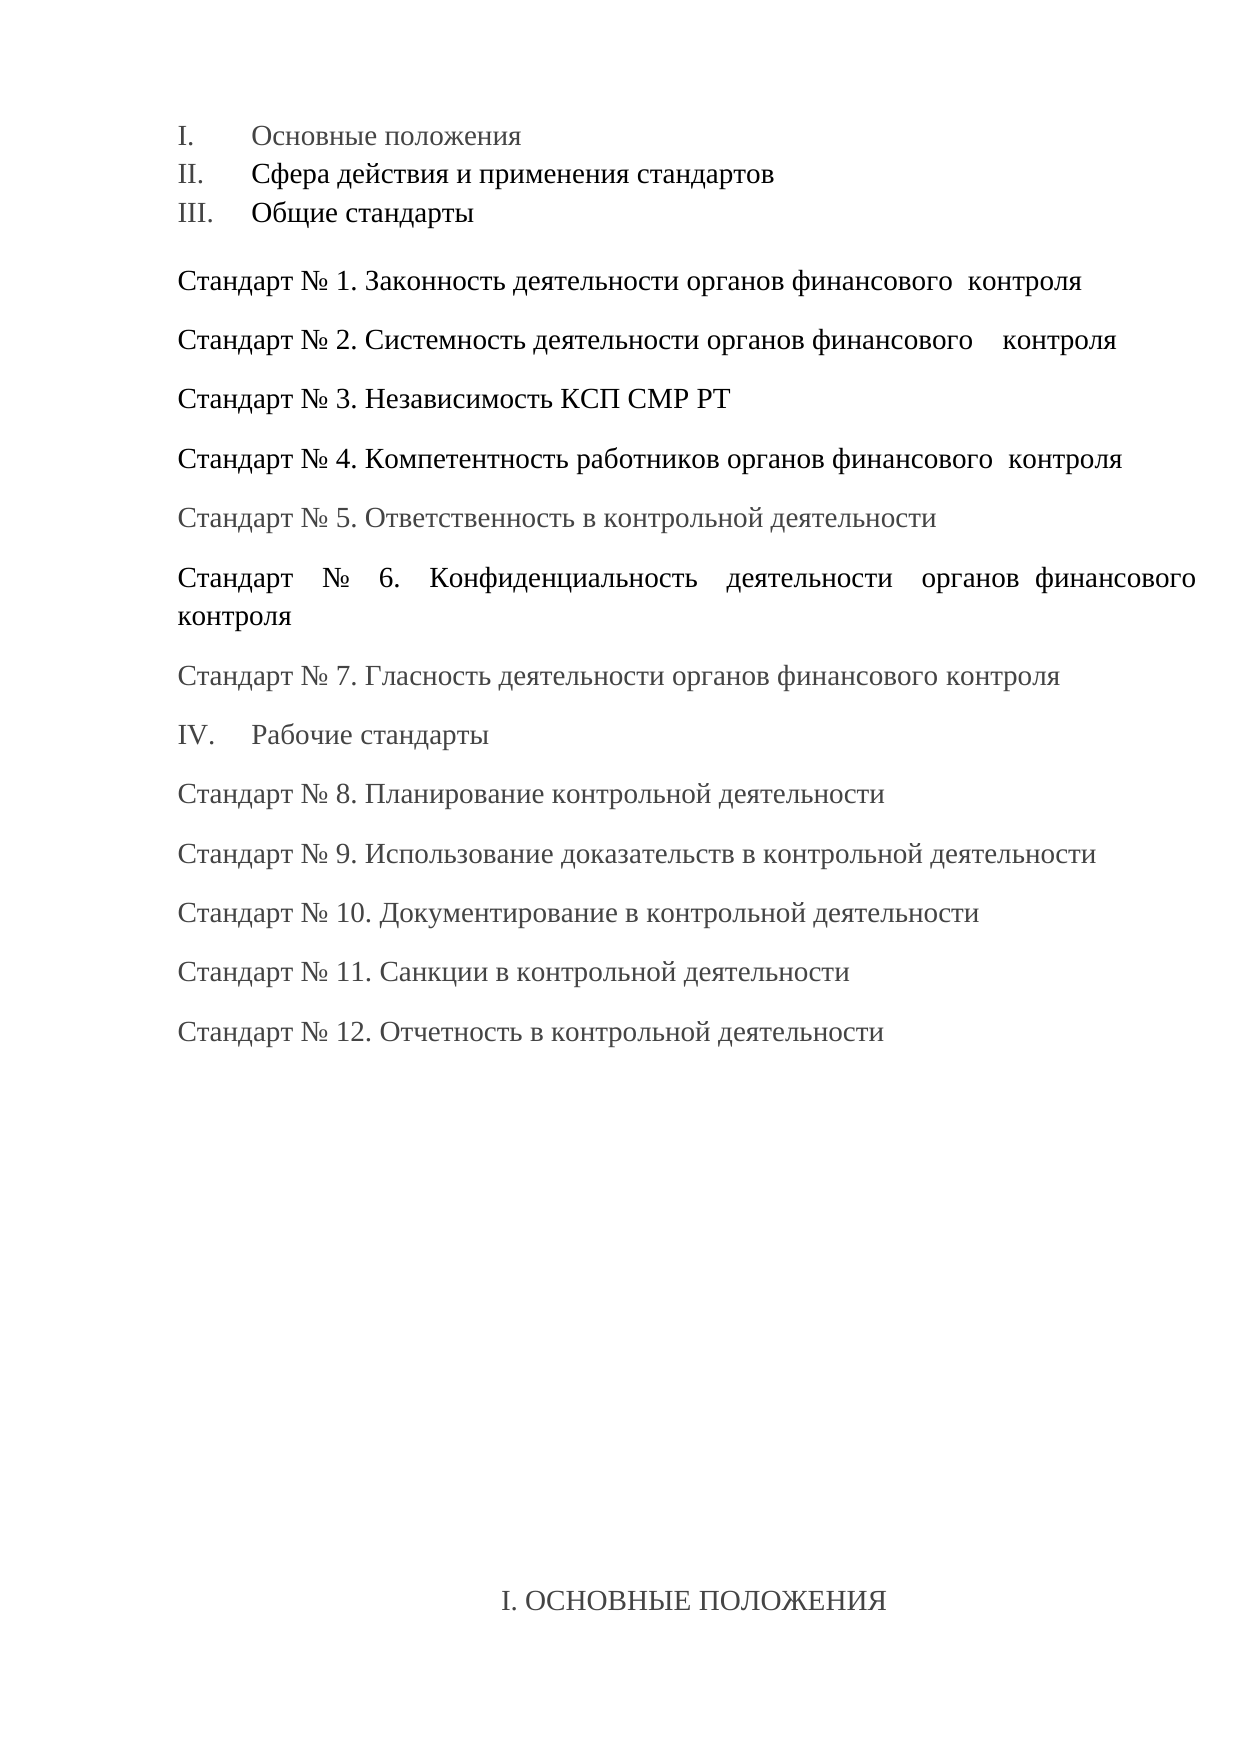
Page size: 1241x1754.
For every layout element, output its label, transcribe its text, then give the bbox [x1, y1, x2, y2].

text Стандарт № 7. Гласность деятельности органов финансового контроля [177, 658, 1196, 691]
list Сфера действия и применения стандартов [177, 157, 1196, 190]
text Стандарт № 4. Компетентность работников органов финансового контроля [177, 441, 1196, 474]
text Стандарт № 3. Независимость КСП СМР РТ [177, 382, 1196, 415]
text Стандарт № 1. Законность деятельности органов финансового контроля [177, 263, 1196, 296]
text Стандарт № 2. Системность деятельности органов финансового контроля [177, 322, 1196, 356]
list Основные положения [177, 118, 1196, 152]
text Стандарт № 6. Конфиденциальность деятельности органов финансового контроля [177, 560, 1196, 632]
text Стандарт № 8. Планирование контрольной деятельности [177, 776, 1196, 810]
text Стандарт № 9. Использование доказательств в контрольной деятельности [177, 836, 1196, 869]
text I. ОСНОВНЫЕ ПОЛОЖЕНИЯ [177, 1583, 1196, 1617]
text Стандарт № 5. Ответственность в контрольной деятельности [177, 500, 1196, 534]
list Рабочие стандарты [177, 717, 1196, 751]
text Стандарт № 10. Документирование в контрольной деятельности [177, 895, 1196, 929]
text Стандарт № 11. Санкции в контрольной деятельности [177, 954, 1196, 988]
text Стандарт № 12. Отчетность в контрольной деятельности [177, 1014, 1196, 1047]
list Общие стандарты [177, 195, 1196, 229]
